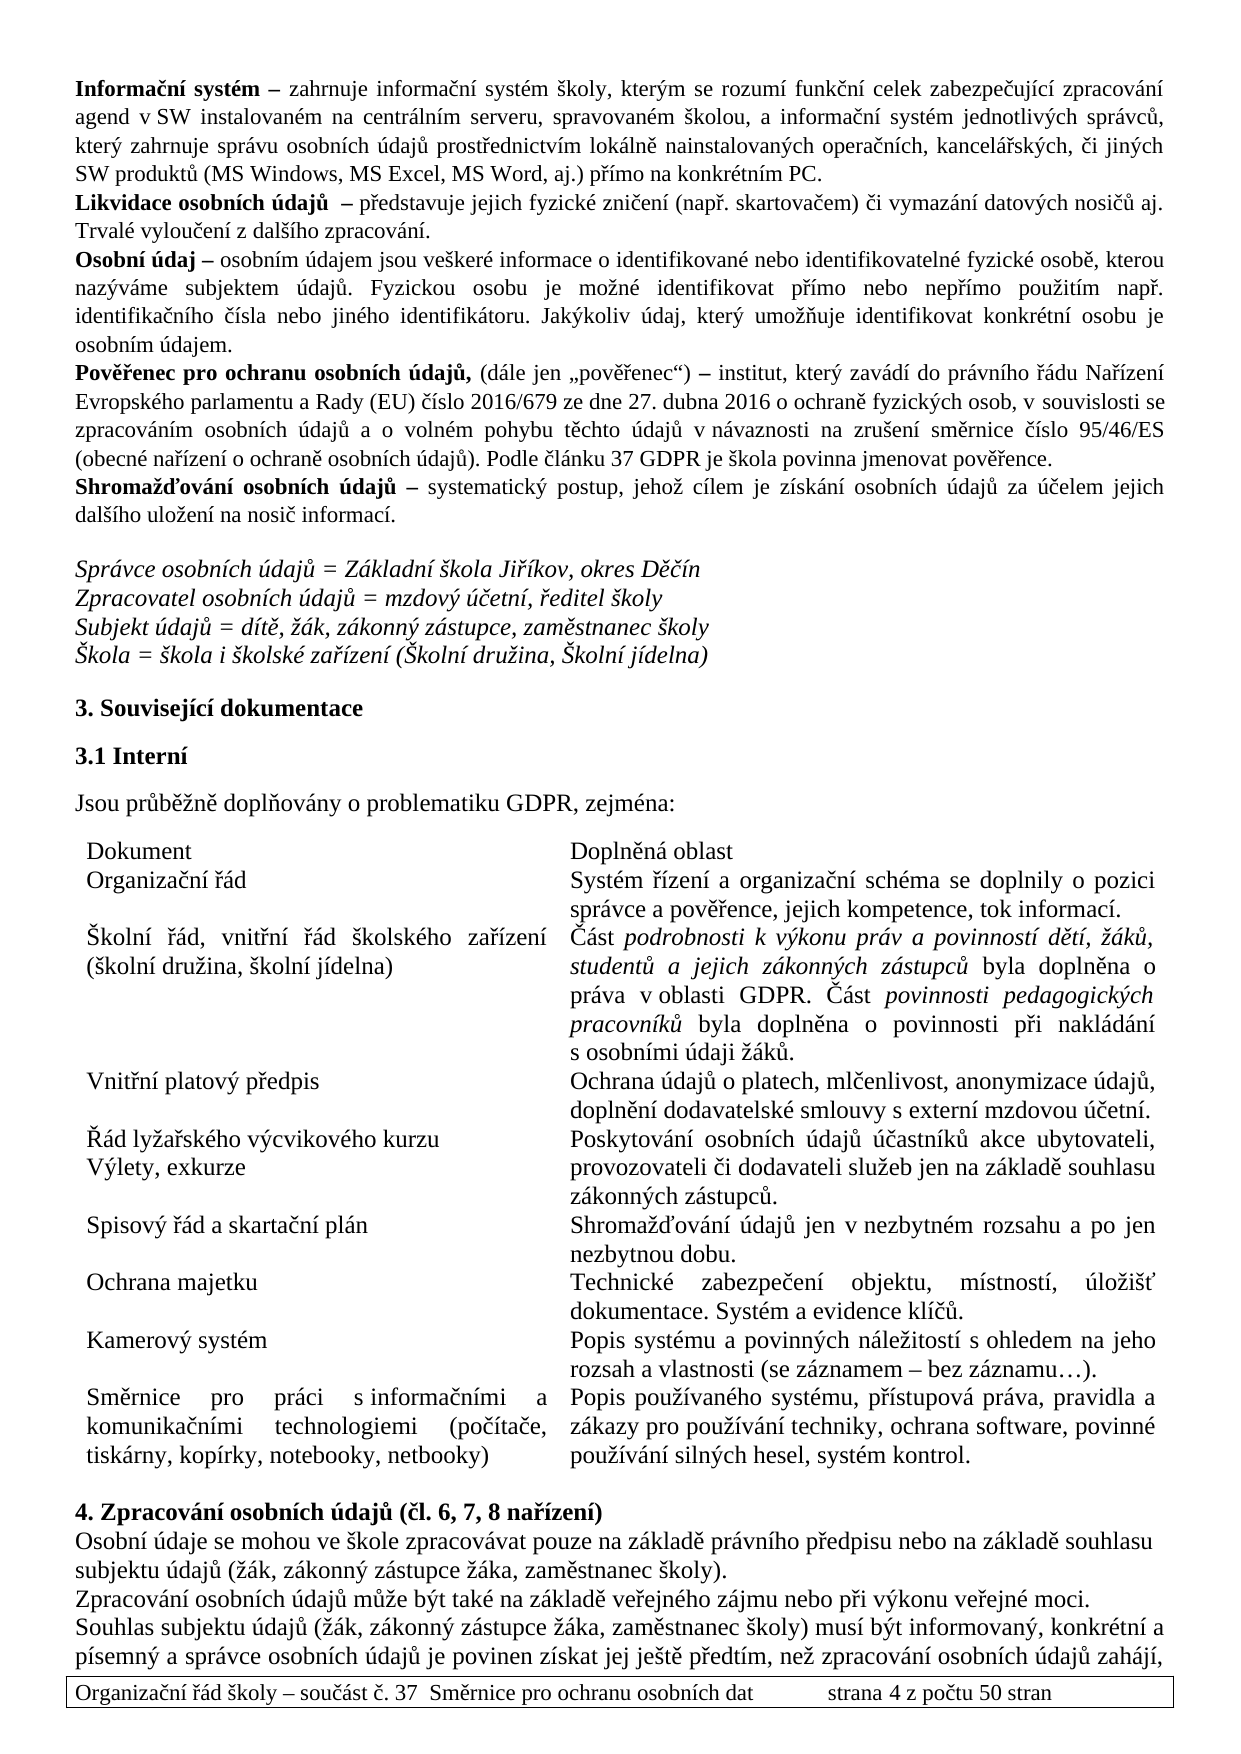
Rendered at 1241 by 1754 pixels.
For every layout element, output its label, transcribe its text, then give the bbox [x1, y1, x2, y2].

table_cell Technické zabezpečení objektu, místností, úložišť dokumentace. Systém a evidence klíčů. [559, 1268, 1167, 1325]
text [75, 1612, 1165, 1670]
table_cell Systém řízení a organizační schéma se doplnily o pozici správce a pověřence, jejich kompetence, tok informací. [559, 865, 1167, 922]
text Správce osobních údajů = Základní škola Jiříkov, okres Děčín [75, 554, 1165, 583]
table_header Doplněná oblast [559, 836, 1167, 865]
text Zpracovatel osobních údajů = mzdový účetní, ředitel školy [75, 583, 1165, 612]
text Škola = škola i školské zařízení (Školní družina, Školní jídelna) [75, 640, 1165, 669]
table_header Dokument [75, 836, 558, 865]
table_cell Organizační řád [75, 865, 558, 922]
text Likvidace osobních údajů – představuje jejich fyzické zničení (např. skartovačem) či vymazání datových nosičů aj. Trvalé vyloučení z dalšího zpracování. [75, 189, 1165, 243]
text Jsou průběžně doplňovány o problematiku GDPR, zejména: [75, 788, 1165, 817]
table_cell Vnitřní platový předpis [75, 1066, 558, 1124]
table_cell Ochrana majetku [75, 1268, 558, 1325]
table_cell Kamerový systém [75, 1325, 558, 1382]
table_cell Shromažďování údajů jen v nezbytném rozsahu a po jen nezbytnou dobu. [559, 1210, 1167, 1267]
text Pověřenec pro ochranu osobních údajů, (dále jen „pověřenec“) – institut, který zavádí do právního řádu Nařízení Evropského parlamentu a Rady (EU) číslo 2016/679 ze dne 27. dubna 2016 o ochraně fyzických osob, v souvislosti se zpracováním osobních údajů a o volném pohybu těchto údajů v návaznosti na zrušení směrnice číslo 95/46/ES (obecné nařízení o ochraně osobních údajů). Podle článku 37 GDPR je škola povinna jmenovat pověřence. [75, 359, 1165, 471]
table_cell Popis používaného systému, přístupová práva, pravidla a zákazy pro používání techniky, ochrana software, povinné používání silných hesel, systém kontrol. [559, 1383, 1167, 1469]
text 3.1 Interní [75, 741, 1165, 769]
text Osobní údaj – osobním údajem jsou veškeré informace o identifikované nebo identifikovatelné fyzické osobě, kterou nazýváme subjektem údajů. Fyzickou osobu je možné identifikovat přímo nebo nepřímo použitím např. identifikačního čísla nebo jiného identifikátoru. Jakýkoliv údaj, který umožňuje identifikovat konkrétní osobu je osobním údajem. [75, 246, 1165, 357]
table_cell Spisový řád a skartační plán [75, 1210, 558, 1267]
table_cell Část podrobnosti k výkonu práv a povinností dětí, žáků, studentů a jejich zákonných zástupců byla doplněna o práva v oblasti GDPR. Část povinnosti pedagogických pracovníků byla doplněna o povinnosti při nakládání s osobními údaji žáků. [559, 923, 1167, 1066]
table_cell Popis systému a povinných náležitostí s ohledem na jeho rozsah a vlastnosti (se záznamem – bez záznamu…). [559, 1325, 1167, 1382]
text Zpracování osobních údajů může být také na základě veřejného zájmu nebo při výkonu veřejné moci. [75, 1584, 1165, 1612]
table_cell Poskytování osobních údajů účastníků akce ubytovateli, provozovateli či dodavateli služeb jen na základě souhlasu zákonných zástupců. [559, 1124, 1167, 1210]
text Informační systém – zahrnuje informační systém školy, kterým se rozumí funkční celek zabezpečující zpracování agend v SW instalovaném na centrálním serveru, spravovaném školou, a informační systém jednotlivých správců, který zahrnuje správu osobních údajů prostřednictvím lokálně nainstalovaných operačních, kancelářských, či jiných SW produktů (MS Windows, MS Excel, MS Word, aj.) přímo na konkrétním PC. [75, 75, 1165, 187]
table_cell Ochrana údajů o platech, mlčenlivost, anonymizace údajů, doplnění dodavatelské smlouvy s externí mzdovou účetní. [559, 1066, 1167, 1124]
text 4. Zpracování osobních údajů (čl. 6, 7, 8 nařízení) [75, 1497, 1159, 1526]
text Osobní údaje se mohou ve škole zpracovávat pouze na základě právního předpisu nebo na základě souhlasu subjektu údajů (žák, zákonný zástupce žáka, zaměstnanec školy). [75, 1526, 1165, 1584]
table_cell Školní řád, vnitřní řád školského zařízení (školní družina, školní jídelna) [75, 923, 558, 1066]
table_cell Směrnice pro práci s informačními a komunikačními technologiemi (počítače, tiskárny, kopírky, notebooky, netbooky) [75, 1383, 558, 1469]
text Subjekt údajů = dítě, žák, zákonný zástupce, zaměstnanec školy [75, 612, 1165, 640]
table_cell Řád lyžařského výcvikového kurzu Výlety, exkurze [75, 1124, 558, 1210]
text Shromažďování osobních údajů – systematický postup, jehož cílem je získání osobních údajů za účelem jejich dalšího uložení na nosič informací. [75, 473, 1165, 528]
text 3. Související dokumentace [75, 693, 1165, 722]
